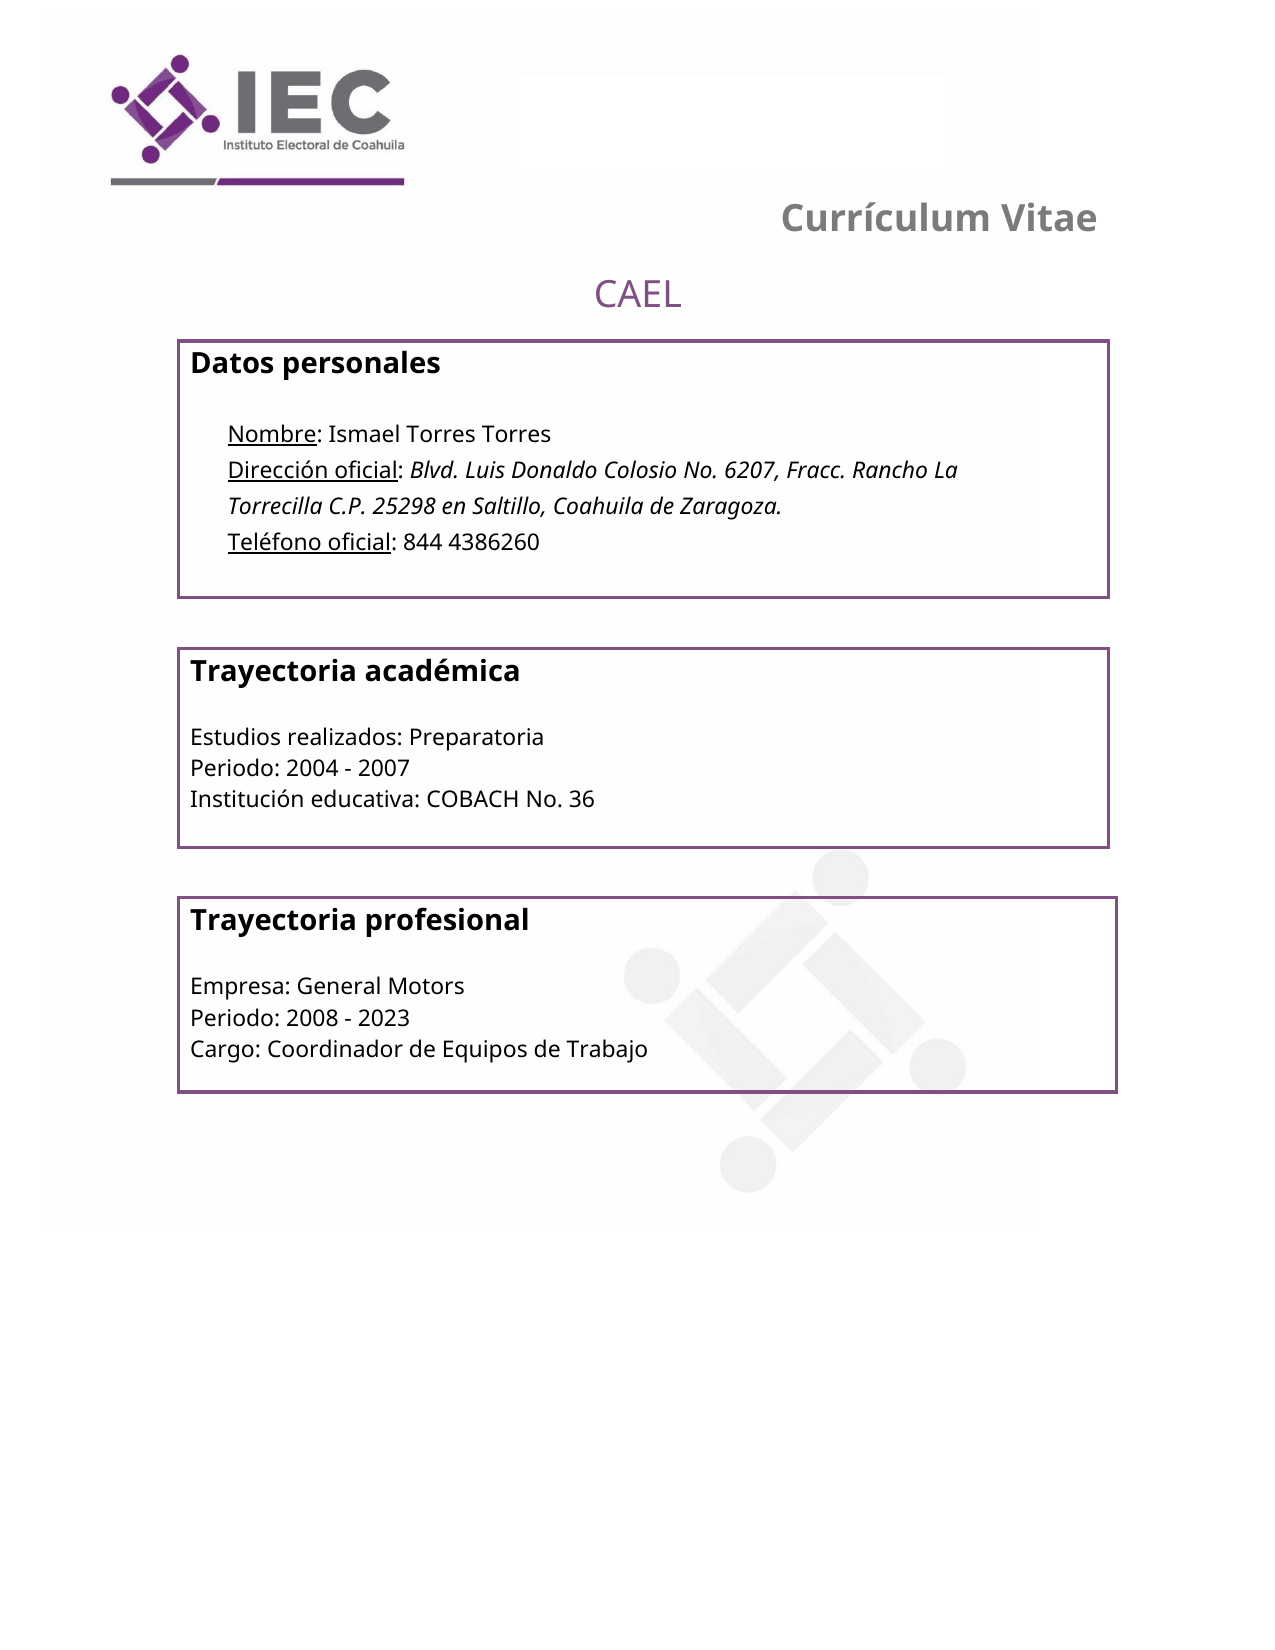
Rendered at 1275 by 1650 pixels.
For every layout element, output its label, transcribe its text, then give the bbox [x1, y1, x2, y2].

table_header Trayectoria académica Estudios realizados: Preparatoria Periodo: 2004 - 2007 Institución educativa: COBACH No. 36 [180, 650, 1107, 846]
picture [42, 12, 1035, 1225]
table_header Trayectoria profesional Empresa: General Motors Periodo: 2008 - 2023 Cargo: Coordinador de Equipos de Trabajo [180, 899, 1115, 1090]
text CAEL [267, 267, 1008, 318]
text Currículum Vitae [177, 192, 1098, 243]
table_header Datos personales Nombre: Ismael Torres Torres Dirección oficial: Blvd. Luis Donaldo Colosio No. 6207, Fracc. Rancho La Torrecilla C.P. 25298 en Saltillo, Coahuila de Zaragoza. Teléfono oficial: 844 4386260 [180, 343, 1107, 596]
